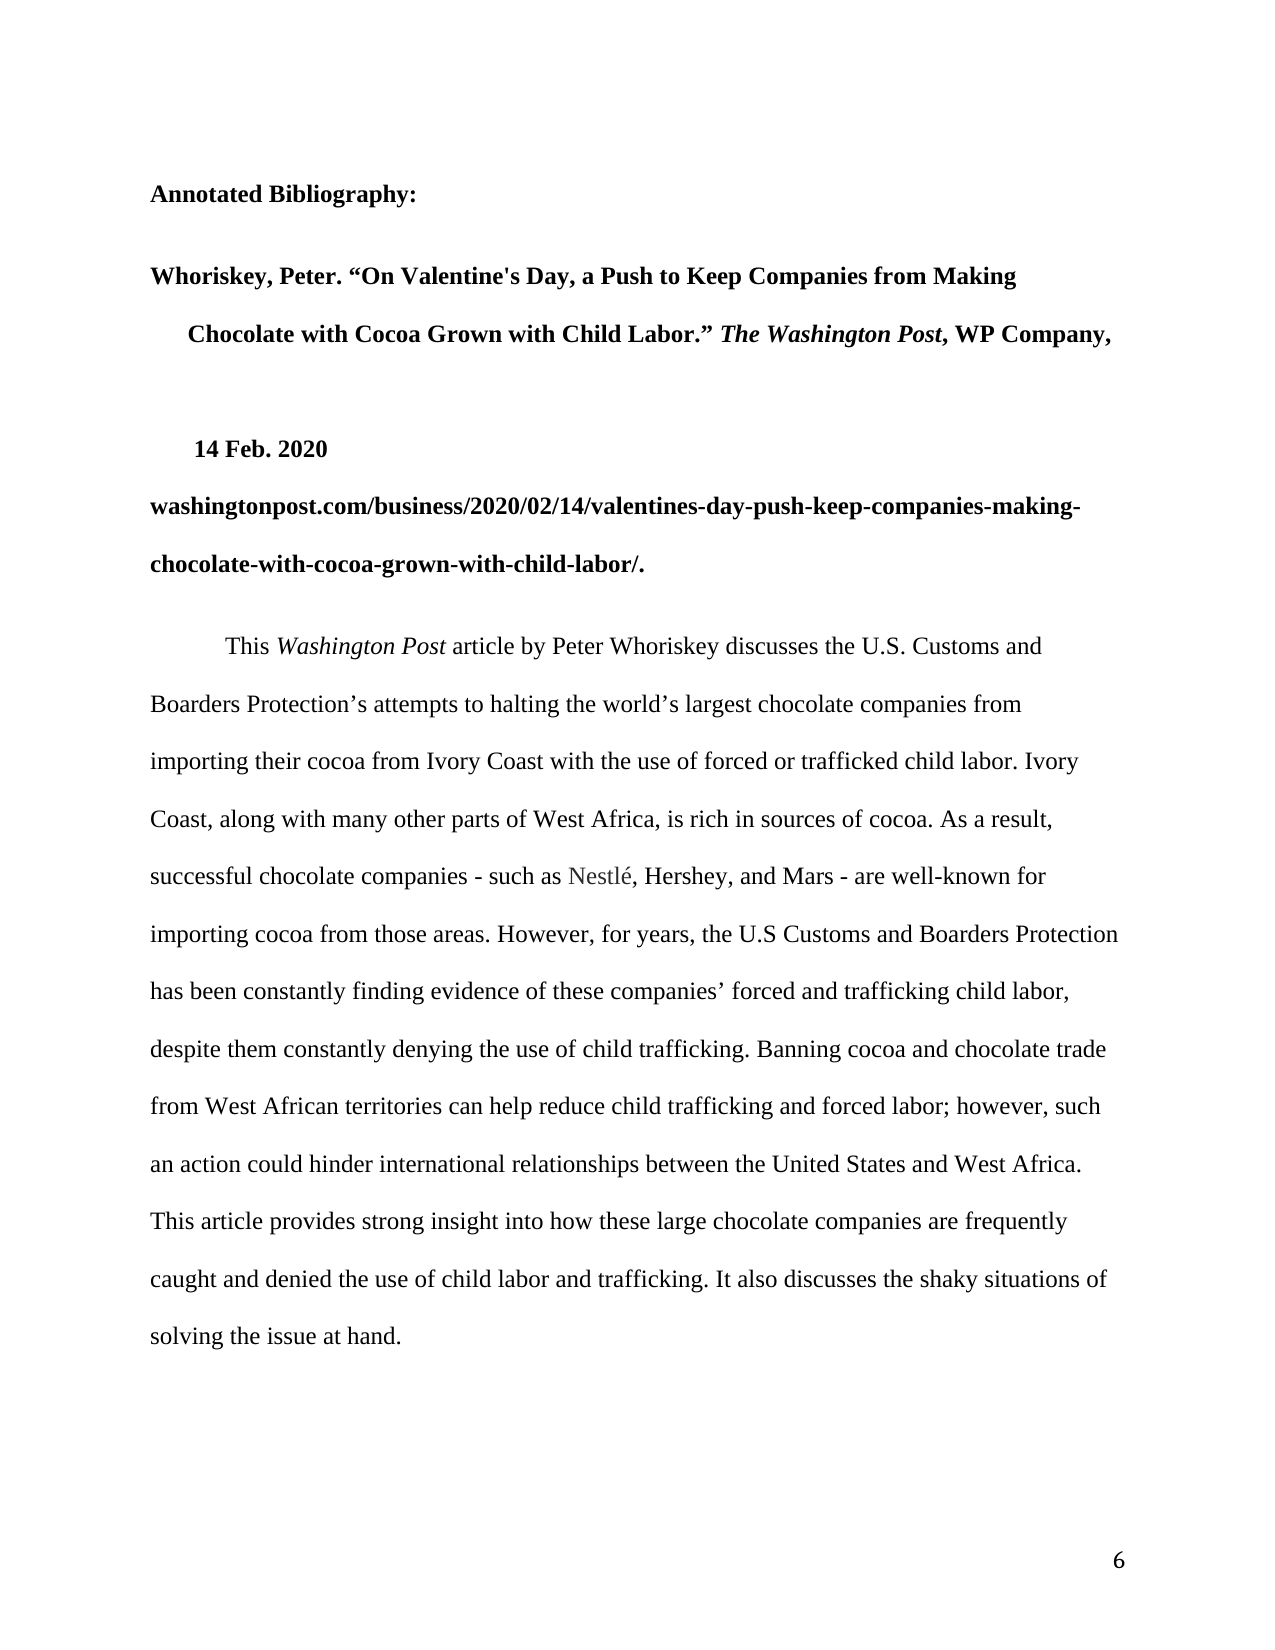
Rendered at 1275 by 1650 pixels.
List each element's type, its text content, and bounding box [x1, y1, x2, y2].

text Annotated Bibliography: [150, 179, 1125, 207]
text This Washington Post article by Peter Whoriskey discusses the U.S. Customs and Boarders Protection’s attempts to halting the world’s largest chocolate companies from importing their cocoa from Ivory Coast with the use of forced or trafficked child labor. Ivory Coast, along with many other parts of West Africa, is rich in sources of cocoa. As a result, successful chocolate companies - such as Nestlé, Hershey, and Mars - are well-known for importing cocoa from those areas. However, for years, the U.S Customs and Boarders Protection has been constantly finding evidence of these companies’ forced and trafficking child labor, despite them constantly denying the use of child trafficking. Banning cocoa and chocolate trade from West African territories can help reduce child trafficking and forced labor; however, such an action could hinder international relationships between the United States and West Africa. This article provides strong insight into how these large chocolate companies are frequently caught and denied the use of child labor and trafficking. It also discusses the shaky situations of solving the issue at hand. [150, 631, 1125, 1350]
text Whoriskey, Peter. “On Valentine's Day, a Push to Keep Companies from Making Chocolate with Cocoa Grown with Child Labor.” The Washington Post, WP Company, 14 Feb. 2020 washingtonpost.com/business/2020/02/14/valentines-day-push-keep-companies-making-chocolate-with-cocoa-grown-with-child-labor/. [150, 261, 1125, 577]
